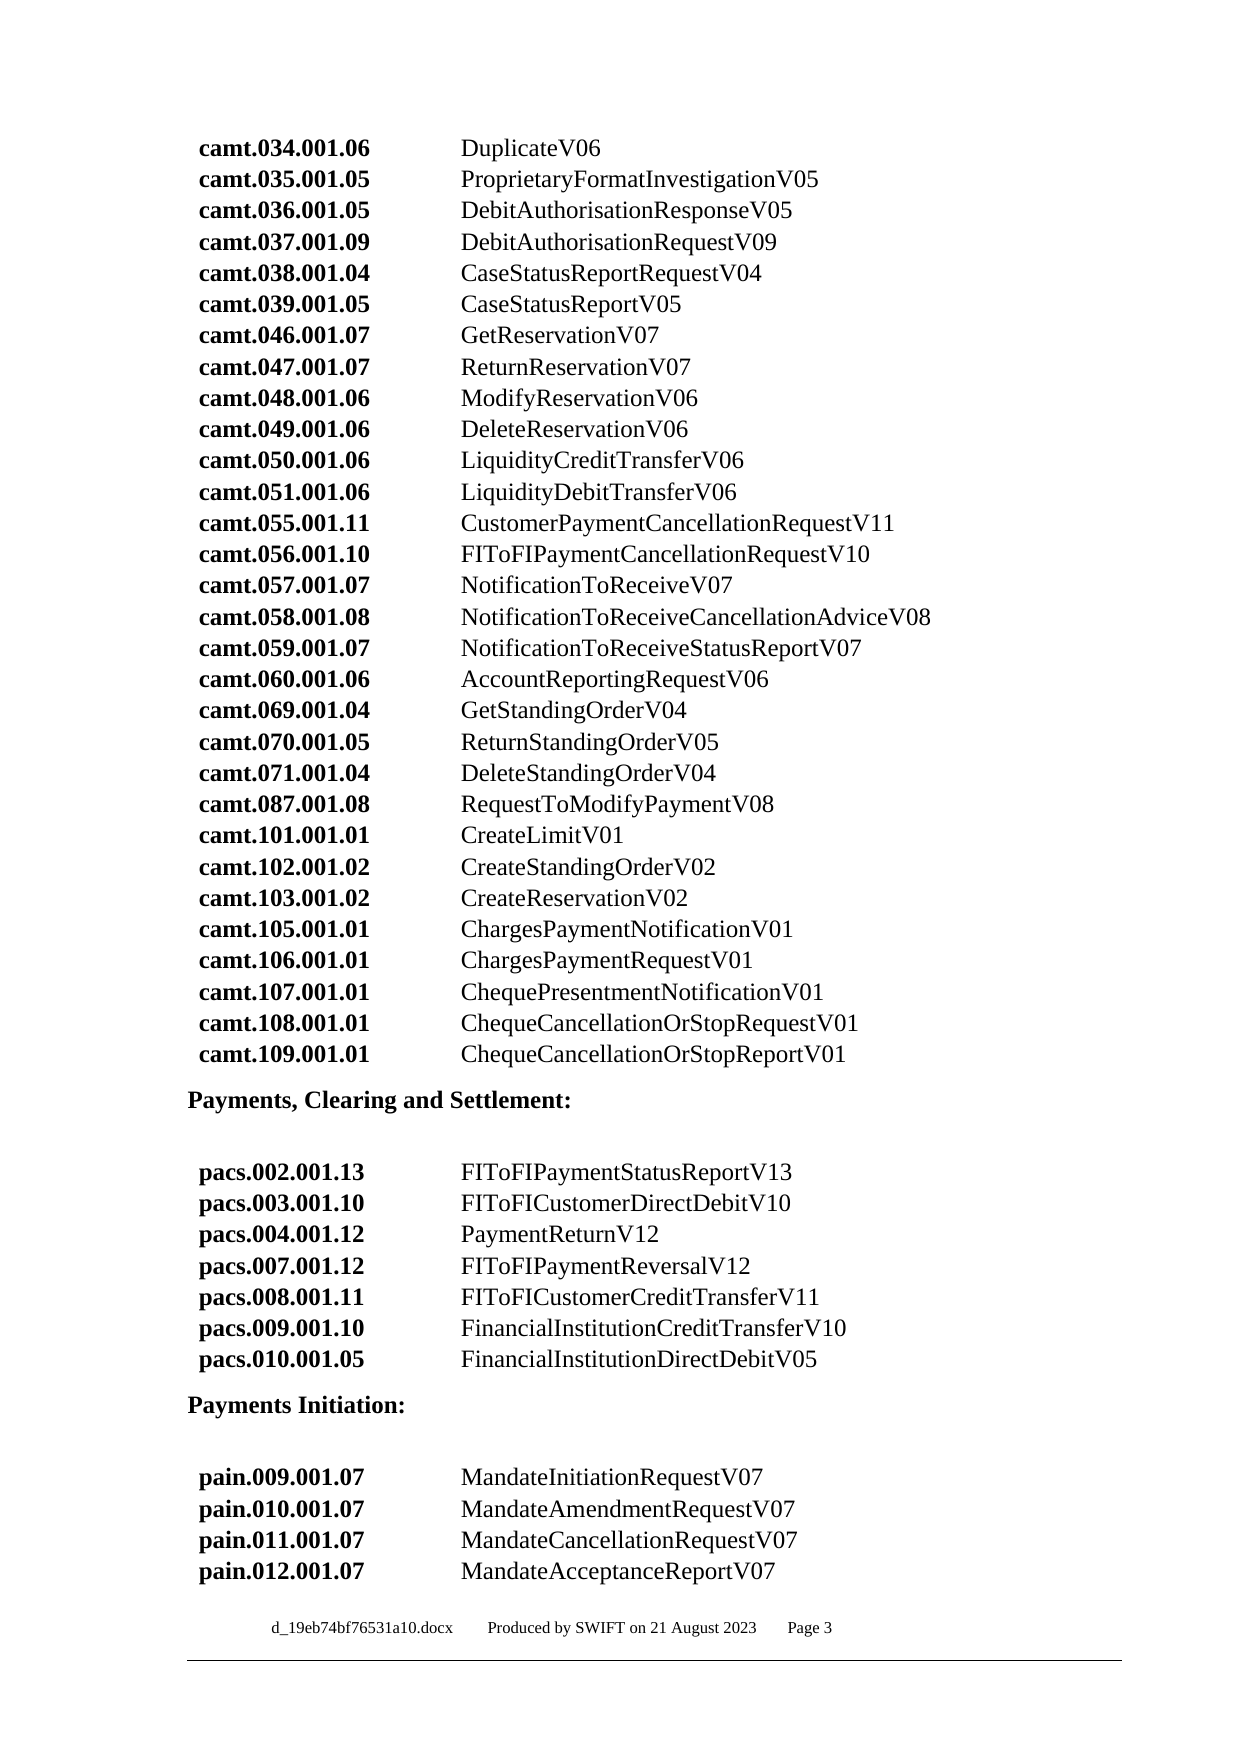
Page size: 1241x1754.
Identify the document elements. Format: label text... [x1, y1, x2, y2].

table_cell pain.012.001.07 [187, 1556, 449, 1587]
table_cell NotificationToReceiveCancellationAdviceV08 [449, 602, 1080, 633]
table_cell camt.056.001.10 [187, 539, 449, 570]
table_cell CreateStandingOrderV02 [449, 852, 1080, 883]
table_cell pain.011.001.07 [187, 1525, 449, 1556]
table_cell CreateLimitV01 [449, 820, 1080, 852]
table_cell camt.102.001.02 [187, 852, 449, 883]
table_cell MandateAmendmentRequestV07 [449, 1494, 1080, 1525]
table_cell pain.010.001.07 [187, 1494, 449, 1525]
table_cell FinancialInstitutionCreditTransferV10 [449, 1313, 1080, 1344]
table_cell camt.048.001.06 [187, 383, 449, 414]
table_cell ChequePresentmentNotificationV01 [449, 977, 1080, 1008]
table_cell ModifyReservationV06 [449, 383, 1080, 414]
table_cell DeleteReservationV06 [449, 414, 1080, 445]
table_cell CaseStatusReportRequestV04 [449, 258, 1080, 289]
table_cell FinancialInstitutionDirectDebitV05 [449, 1345, 1080, 1376]
table_cell FIToFICustomerDirectDebitV10 [449, 1188, 1080, 1219]
table_cell ReturnReservationV07 [449, 352, 1080, 383]
table_cell LiquidityDebitTransferV06 [449, 477, 1080, 508]
table_cell MandateCancellationRequestV07 [449, 1525, 1080, 1556]
table_cell camt.036.001.05 [187, 195, 449, 227]
table_cell camt.051.001.06 [187, 477, 449, 508]
table_header MandateInitiationRequestV07 [449, 1463, 1080, 1494]
table_cell DeleteStandingOrderV04 [449, 758, 1080, 789]
table_cell AccountReportingRequestV06 [449, 664, 1080, 695]
table_cell ProprietaryFormatInvestigationV05 [449, 164, 1080, 195]
table_header FIToFIPaymentStatusReportV13 [449, 1157, 1080, 1188]
table_cell DebitAuthorisationResponseV05 [449, 195, 1080, 227]
table_cell camt.106.001.01 [187, 945, 449, 977]
table_cell LiquidityCreditTransferV06 [449, 445, 1080, 477]
table_cell MandateAcceptanceReportV07 [449, 1556, 1080, 1587]
table_cell camt.057.001.07 [187, 570, 449, 602]
table_cell camt.035.001.05 [187, 164, 449, 195]
table_cell camt.109.001.01 [187, 1039, 449, 1070]
table_cell camt.046.001.07 [187, 320, 449, 352]
table_cell ChargesPaymentRequestV01 [449, 945, 1080, 977]
table_cell DebitAuthorisationRequestV09 [449, 227, 1080, 258]
table_cell ChequeCancellationOrStopRequestV01 [449, 1008, 1080, 1039]
table_header pain.009.001.07 [187, 1463, 449, 1494]
table_cell camt.049.001.06 [187, 414, 449, 445]
table_cell camt.039.001.05 [187, 289, 449, 320]
table_cell camt.050.001.06 [187, 445, 449, 477]
table_cell FIToFIPaymentReversalV12 [449, 1251, 1080, 1282]
table_cell camt.055.001.11 [187, 508, 449, 539]
table_cell pacs.008.001.11 [187, 1282, 449, 1313]
table_cell camt.034.001.06 [187, 133, 449, 164]
table_cell ChargesPaymentNotificationV01 [449, 914, 1080, 945]
text Payments, Clearing and Settlement: [187, 1085, 1122, 1114]
table_cell pacs.010.001.05 [187, 1345, 449, 1376]
table_cell camt.105.001.01 [187, 914, 449, 945]
table_cell PaymentReturnV12 [449, 1220, 1080, 1251]
table_cell camt.101.001.01 [187, 820, 449, 852]
table_cell RequestToModifyPaymentV08 [449, 789, 1080, 820]
table_cell ReturnStandingOrderV05 [449, 727, 1080, 758]
table_cell pacs.009.001.10 [187, 1313, 449, 1344]
table_cell camt.047.001.07 [187, 352, 449, 383]
table_header pacs.002.001.13 [187, 1157, 449, 1188]
table_cell CustomerPaymentCancellationRequestV11 [449, 508, 1080, 539]
table_cell FIToFIPaymentCancellationRequestV10 [449, 539, 1080, 570]
table_cell camt.108.001.01 [187, 1008, 449, 1039]
table_cell ChequeCancellationOrStopReportV01 [449, 1039, 1080, 1070]
text Payments Initiation: [187, 1390, 1122, 1419]
table_cell camt.058.001.08 [187, 602, 449, 633]
table_cell camt.087.001.08 [187, 789, 449, 820]
table_cell camt.037.001.09 [187, 227, 449, 258]
table_cell pacs.003.001.10 [187, 1188, 449, 1219]
table_cell FIToFICustomerCreditTransferV11 [449, 1282, 1080, 1313]
table_cell CaseStatusReportV05 [449, 289, 1080, 320]
table_cell GetReservationV07 [449, 320, 1080, 352]
table_cell camt.069.001.04 [187, 695, 449, 727]
table_cell camt.060.001.06 [187, 664, 449, 695]
table_cell camt.107.001.01 [187, 977, 449, 1008]
table_cell NotificationToReceiveStatusReportV07 [449, 633, 1080, 664]
table_cell GetStandingOrderV04 [449, 695, 1080, 727]
table_cell camt.059.001.07 [187, 633, 449, 664]
table_cell pacs.004.001.12 [187, 1220, 449, 1251]
table_cell camt.071.001.04 [187, 758, 449, 789]
table_cell camt.070.001.05 [187, 727, 449, 758]
table_cell DuplicateV06 [449, 133, 1080, 164]
table_cell pacs.007.001.12 [187, 1251, 449, 1282]
table_cell camt.103.001.02 [187, 883, 449, 914]
table_cell camt.038.001.04 [187, 258, 449, 289]
table_cell CreateReservationV02 [449, 883, 1080, 914]
table_cell NotificationToReceiveV07 [449, 570, 1080, 602]
